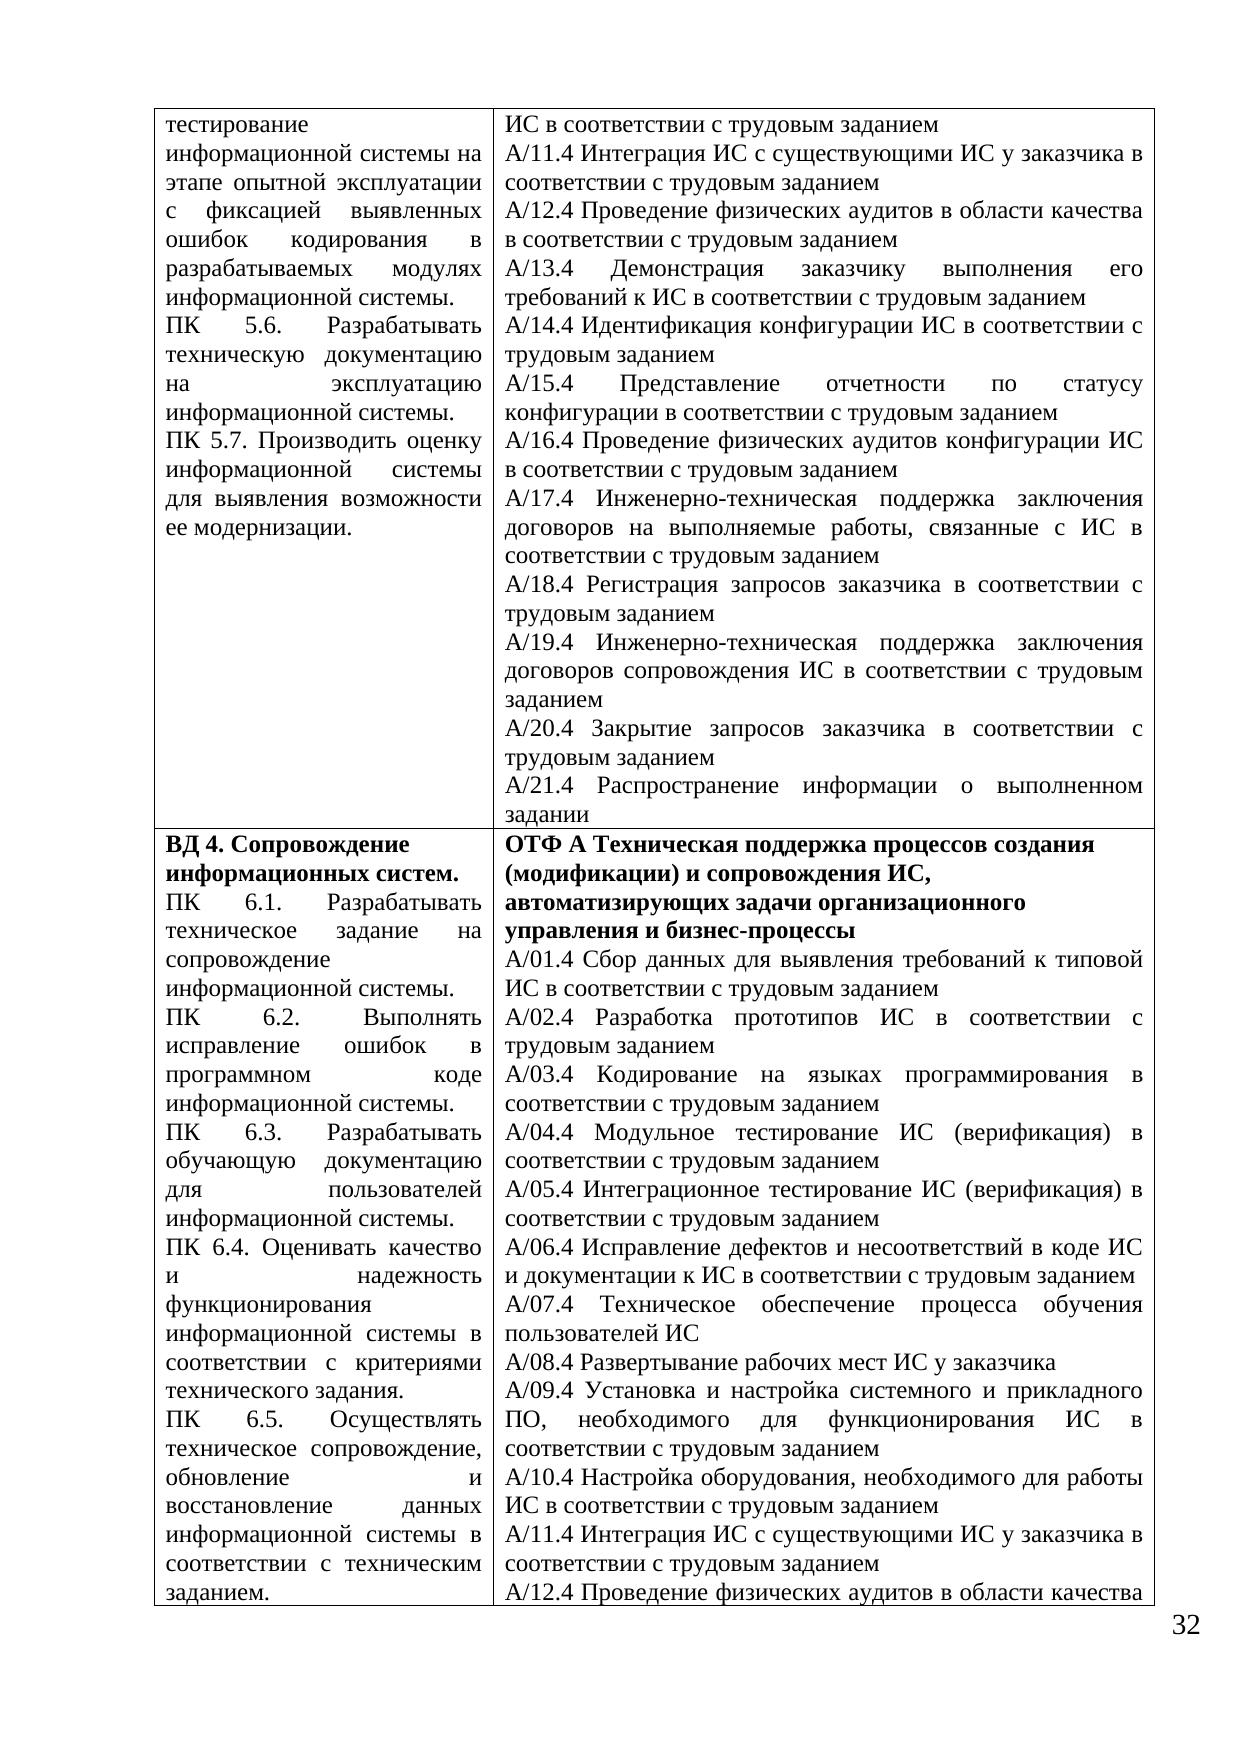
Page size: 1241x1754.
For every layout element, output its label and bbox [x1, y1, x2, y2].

table_cell [494, 829, 1154, 1605]
table_cell [155, 829, 493, 1605]
table_cell [494, 109, 1154, 828]
table_cell [155, 109, 493, 828]
